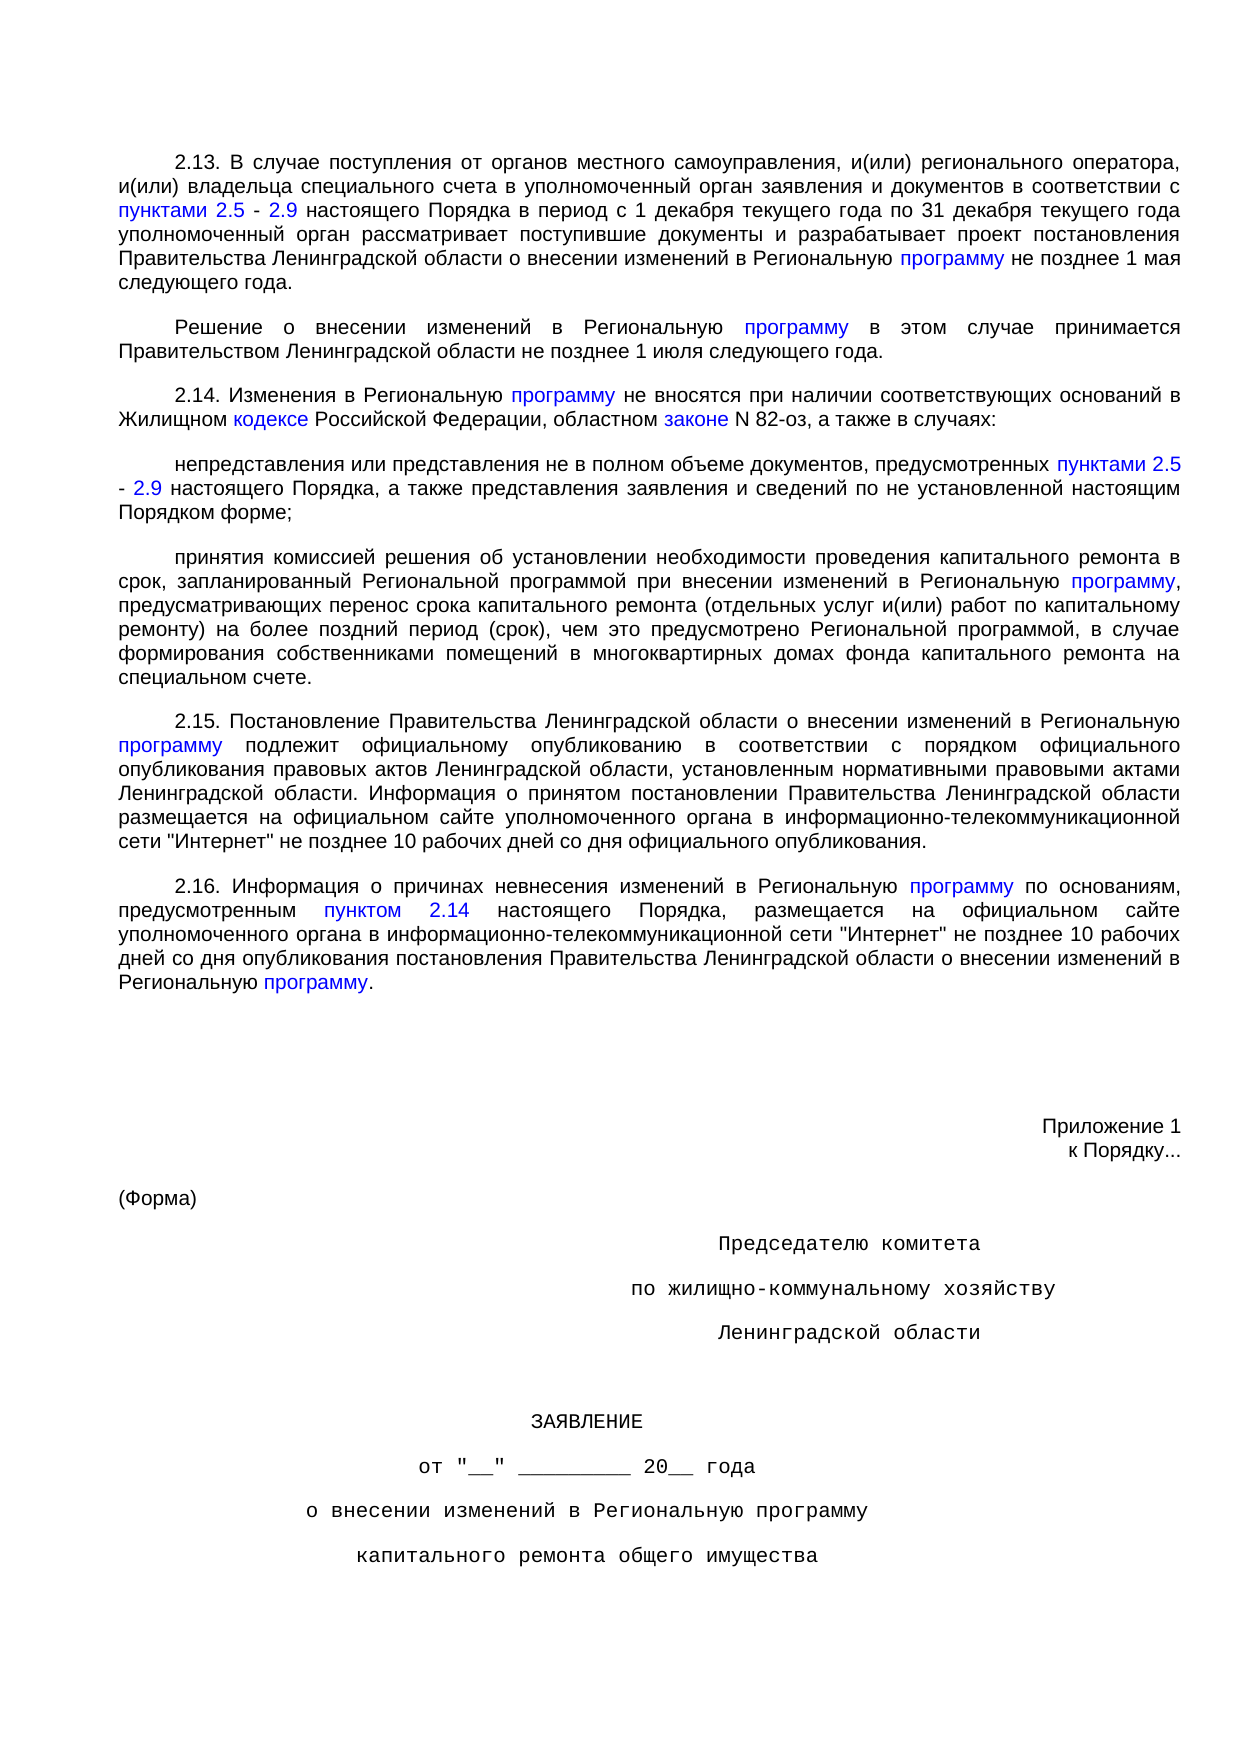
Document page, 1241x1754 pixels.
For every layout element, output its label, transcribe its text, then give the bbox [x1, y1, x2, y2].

text от "__" _________ 20__ года [118, 1456, 1181, 1479]
text 2.13. В случае поступления от органов местного самоуправления, и(или) регионального оператора, и(или) владельца специального счета в уполномоченный орган заявления и документов в соответствии с пунктами 2.5 - 2.9 настоящего Порядка в период с 1 декабря текущего года по 31 декабря текущего года уполномоченный орган рассматривает поступившие документы и разрабатывает проект постановления Правительства Ленинградской области о внесении изменений в Региональную программу не позднее 1 мая следующего года. [118, 150, 1181, 294]
text непредставления или представления не в полном объеме документов, предусмотренных пунктами 2.5 - 2.9 настоящего Порядка, а также представления заявления и сведений по не установленной настоящим Порядком форме; [118, 452, 1181, 524]
text о внесении изменений в Региональную программу [118, 1500, 1181, 1524]
text 2.16. Информация о причинах невнесения изменений в Региональную программу по основаниям, предусмотренным пунктом 2.14 настоящего Порядка, размещается на официальном сайте уполномоченного органа в информационно-телекоммуникационной сети "Интернет" не позднее 10 рабочих дней со дня опубликования постановления Правительства Ленинградской области о внесении изменений в Региональную программу. [118, 874, 1181, 994]
text Председателю комитета [118, 1233, 1181, 1257]
text к Порядку... [118, 1137, 1181, 1161]
text Ленинградской области [118, 1322, 1181, 1346]
text 2.14. Изменения в Региональную программу не вносятся при наличии соответствующих оснований в Жилищном кодексе Российской Федерации, областном законе N 82-оз, а также в случаях: [118, 383, 1181, 431]
text 2.15. Постановление Правительства Ленинградской области о внесении изменений в Региональную программу подлежит официальному опубликованию в соответствии с порядком официального опубликования правовых актов Ленинградской области, установленным нормативными правовыми актами Ленинградской области. Информация о принятом постановлении Правительства Ленинградской области размещается на официальном сайте уполномоченного органа в информационно-телекоммуникационной сети "Интернет" не позднее 10 рабочих дней со дня официального опубликования. [118, 709, 1181, 853]
text (Форма) [118, 1185, 1181, 1209]
text ЗАЯВЛЕНИЕ [118, 1411, 1181, 1435]
text принятия комиссией решения об установлении необходимости проведения капитального ремонта в срок, запланированный Региональной программой при внесении изменений в Региональную программу, предусматривающих перенос срока капитального ремонта (отдельных услуг и(или) работ по капитальному ремонту) на более поздний период (срок), чем это предусмотрено Региональной программой, в случае формирования собственниками помещений в многоквартирных домах фонда капитального ремонта на специальном счете. [118, 545, 1181, 688]
text Приложение 1 [118, 1113, 1181, 1137]
text по жилищно-коммунальному хозяйству [118, 1278, 1181, 1301]
text капитального ремонта общего имущества [118, 1545, 1181, 1568]
text Решение о внесении изменений в Региональную программу в этом случае принимается Правительством Ленинградской области не позднее 1 июля следующего года. [118, 314, 1181, 362]
